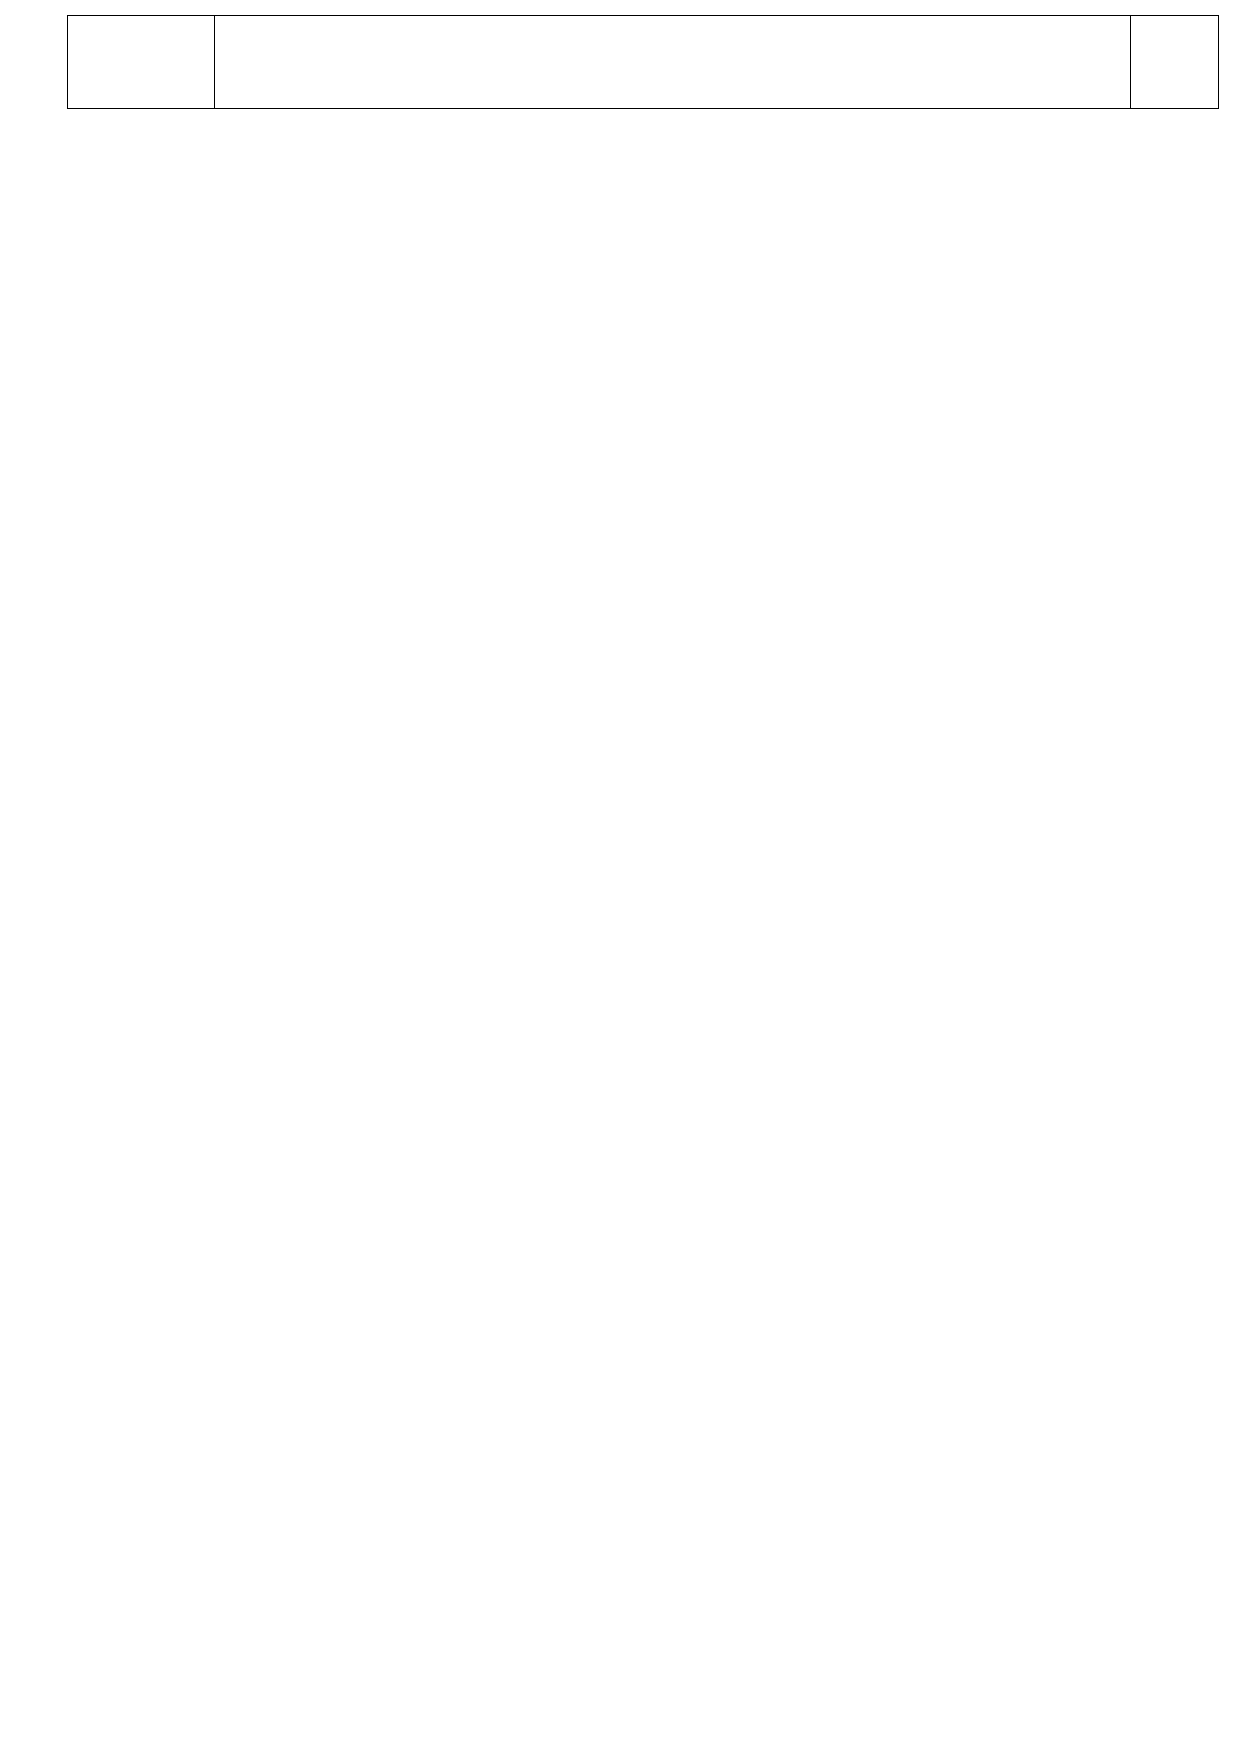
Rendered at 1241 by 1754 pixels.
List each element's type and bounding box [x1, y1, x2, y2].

table_cell [215, 16, 1130, 108]
table_cell [1131, 16, 1218, 108]
table_cell [68, 16, 214, 108]
